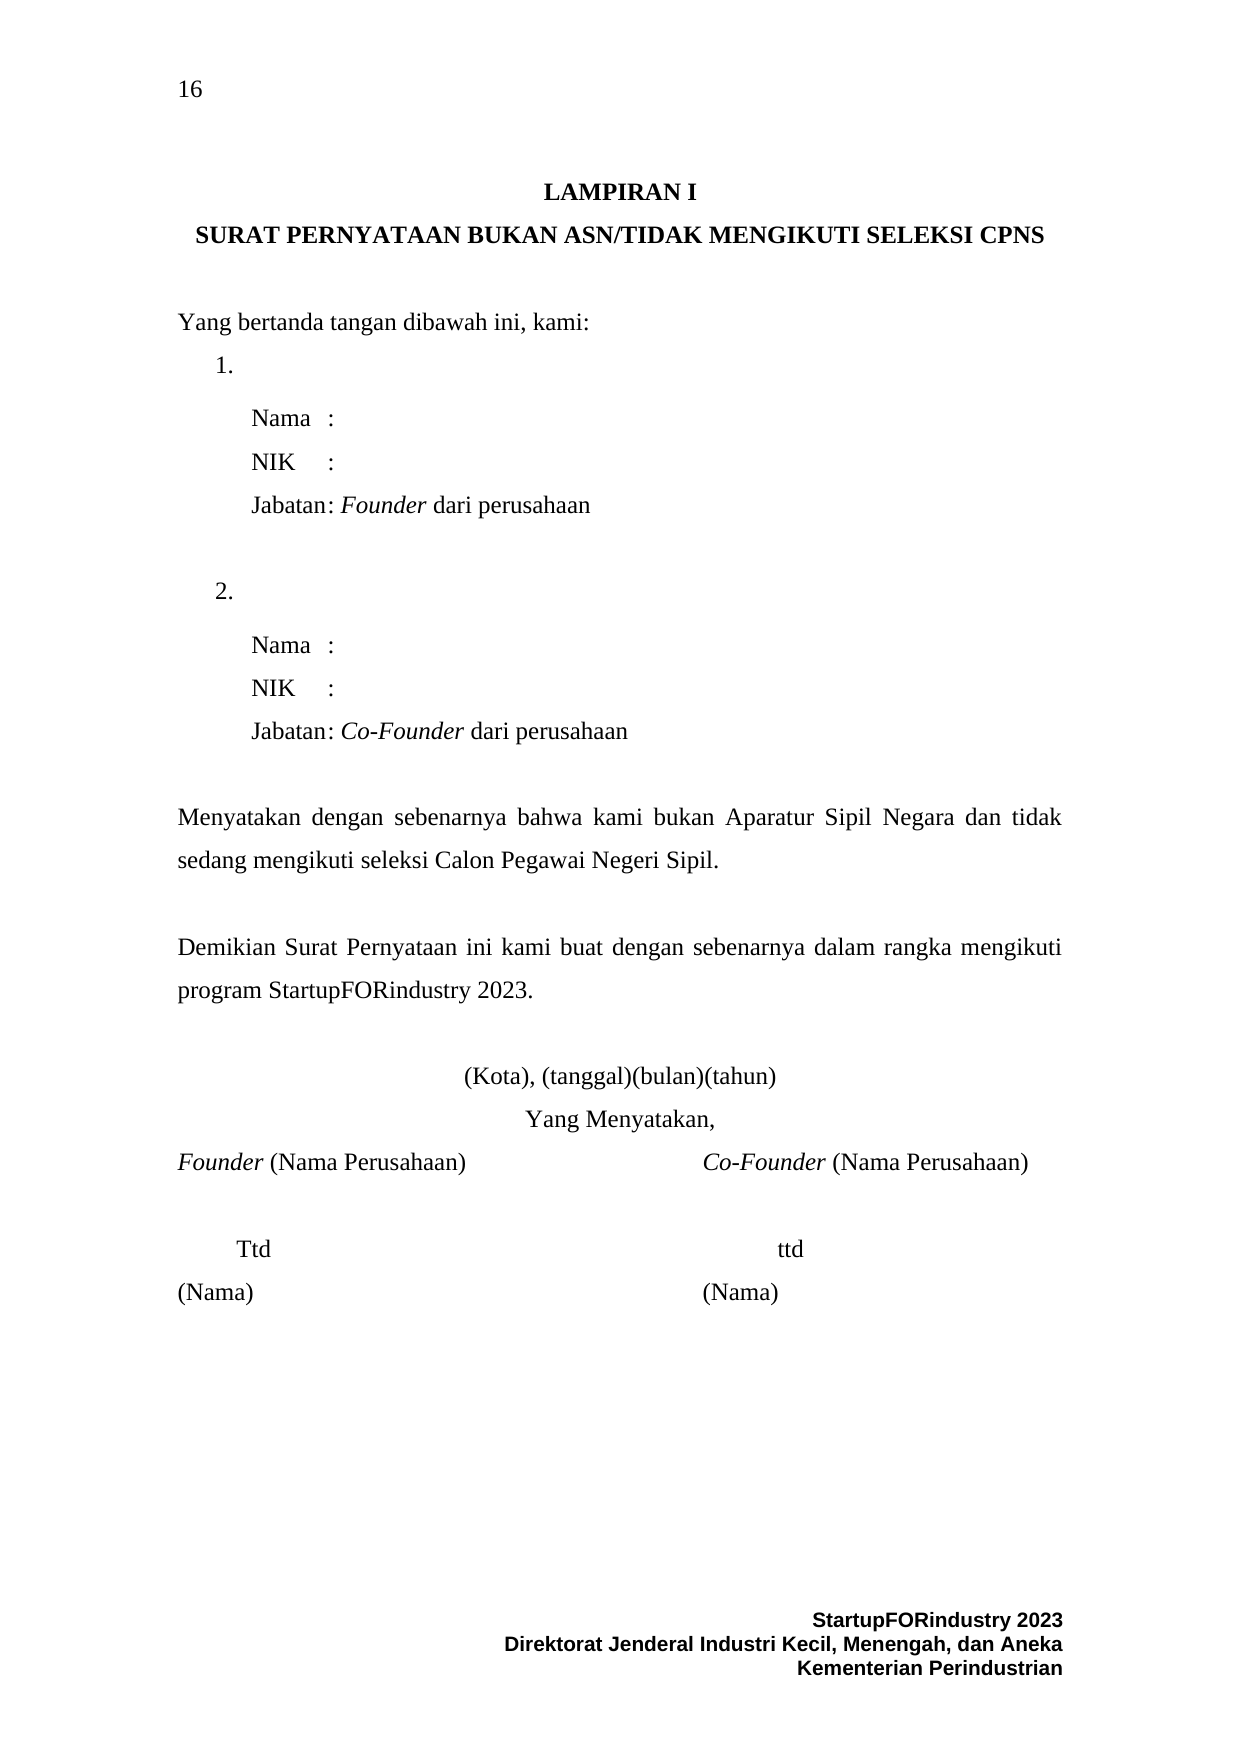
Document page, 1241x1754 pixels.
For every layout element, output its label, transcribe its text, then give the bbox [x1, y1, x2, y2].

text Yang bertanda tangan dibawah ini, kami: [177, 307, 1063, 335]
text (Kota), (tanggal)(bulan)(tahun) [177, 1061, 1063, 1090]
text Yang Menyatakan, [177, 1104, 1063, 1133]
text Jabatan : Founder dari perusahaan [251, 490, 1063, 518]
text (Nama) (Nama) [177, 1277, 1063, 1306]
text Jabatan : Co-Founder dari perusahaan [251, 716, 1063, 745]
subtitle SURAT PERNYATAAN BUKAN ASN/TIDAK MENGIKUTI SELEKSI CPNS [177, 220, 1063, 249]
text Founder (Nama Perusahaan) Co-Founder (Nama Perusahaan) [177, 1147, 1063, 1176]
text Nama : [251, 630, 1063, 659]
text NIK : [251, 447, 1063, 475]
text LAMPIRAN I [177, 177, 1063, 206]
text Ttd ttd [177, 1234, 1063, 1262]
text Demikian Surat Pernyataan ini kami buat dengan sebenarnya dalam rangka mengikuti program StartupFORindustry 2023. [177, 932, 1063, 1004]
text Menyatakan dengan sebenarnya bahwa kami bukan Aparatur Sipil Negara dan tidak sedang mengikuti seleksi Calon Pegawai Negeri Sipil. [177, 802, 1063, 874]
text NIK : [251, 673, 1063, 702]
text Nama : [251, 403, 1063, 432]
